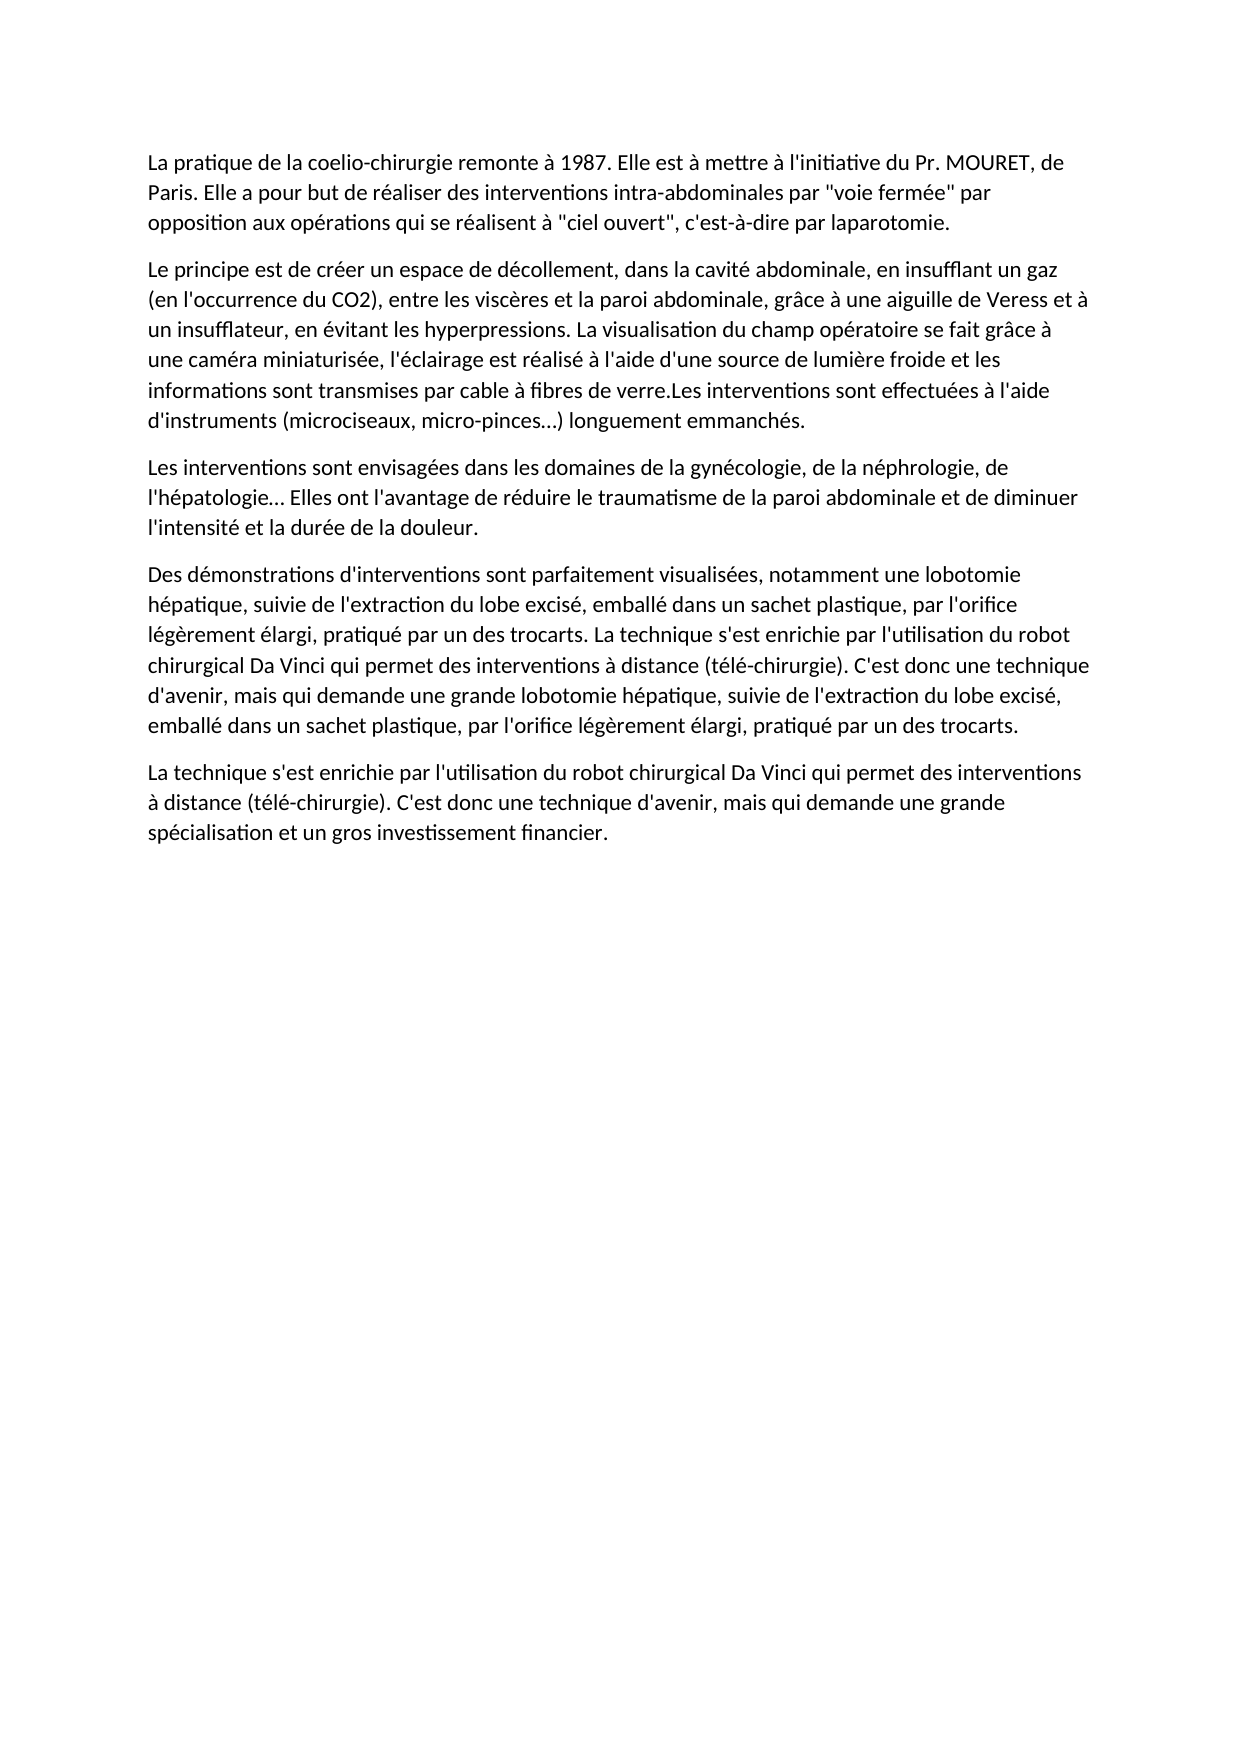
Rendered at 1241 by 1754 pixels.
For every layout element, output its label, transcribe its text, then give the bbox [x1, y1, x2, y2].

text La technique s'est enrichie par l'utilisation du robot chirurgical Da Vinci qui permet des interventions à distance (télé-chirurgie). C'est donc une technique d'avenir, mais qui demande une grande spécialisation et un gros investissement financier. [148, 758, 1093, 846]
text La pratique de la coelio-chirurgie remonte à 1987. Elle est à mettre à l'initiative du Pr. MOURET, de Paris. Elle a pour but de réaliser des interventions intra-abdominales par "voie fermée" par opposition aux opérations qui se réalisent à "ciel ouvert", c'est-à-dire par laparotomie. [148, 148, 1093, 236]
text Le principe est de créer un espace de décollement, dans la cavité abdominale, en insufflant un gaz (en l'occurrence du CO2), entre les viscères et la paroi abdominale, grâce à une aiguille de Veress et à un insufflateur, en évitant les hyperpressions. La visualisation du champ opératoire se fait grâce à une caméra miniaturisée, l'éclairage est réalisé à l'aide d'une source de lumière froide et les informations sont transmises par cable à fibres de verre.Les interventions sont effectuées à l'aide d'instruments (microciseaux, micro-pinces…) longuement emmanchés. [148, 255, 1093, 434]
text Les interventions sont envisagées dans les domaines de la gynécologie, de la néphrologie, de l'hépatologie… Elles ont l'avantage de réduire le traumatisme de la paroi abdominale et de diminuer l'intensité et la durée de la douleur. [148, 453, 1093, 541]
text Des démonstrations d'interventions sont parfaitement visualisées, notamment une lobotomie hépatique, suivie de l'extraction du lobe excisé, emballé dans un sachet plastique, par l'orifice légèrement élargi, pratiqué par un des trocarts. La technique s'est enrichie par l'utilisation du robot chirurgical Da Vinci qui permet des interventions à distance (télé-chirurgie). C'est donc une technique d'avenir, mais qui demande une grande lobotomie hépatique, suivie de l'extraction du lobe excisé, emballé dans un sachet plastique, par l'orifice légèrement élargi, pratiqué par un des trocarts. [148, 560, 1093, 739]
